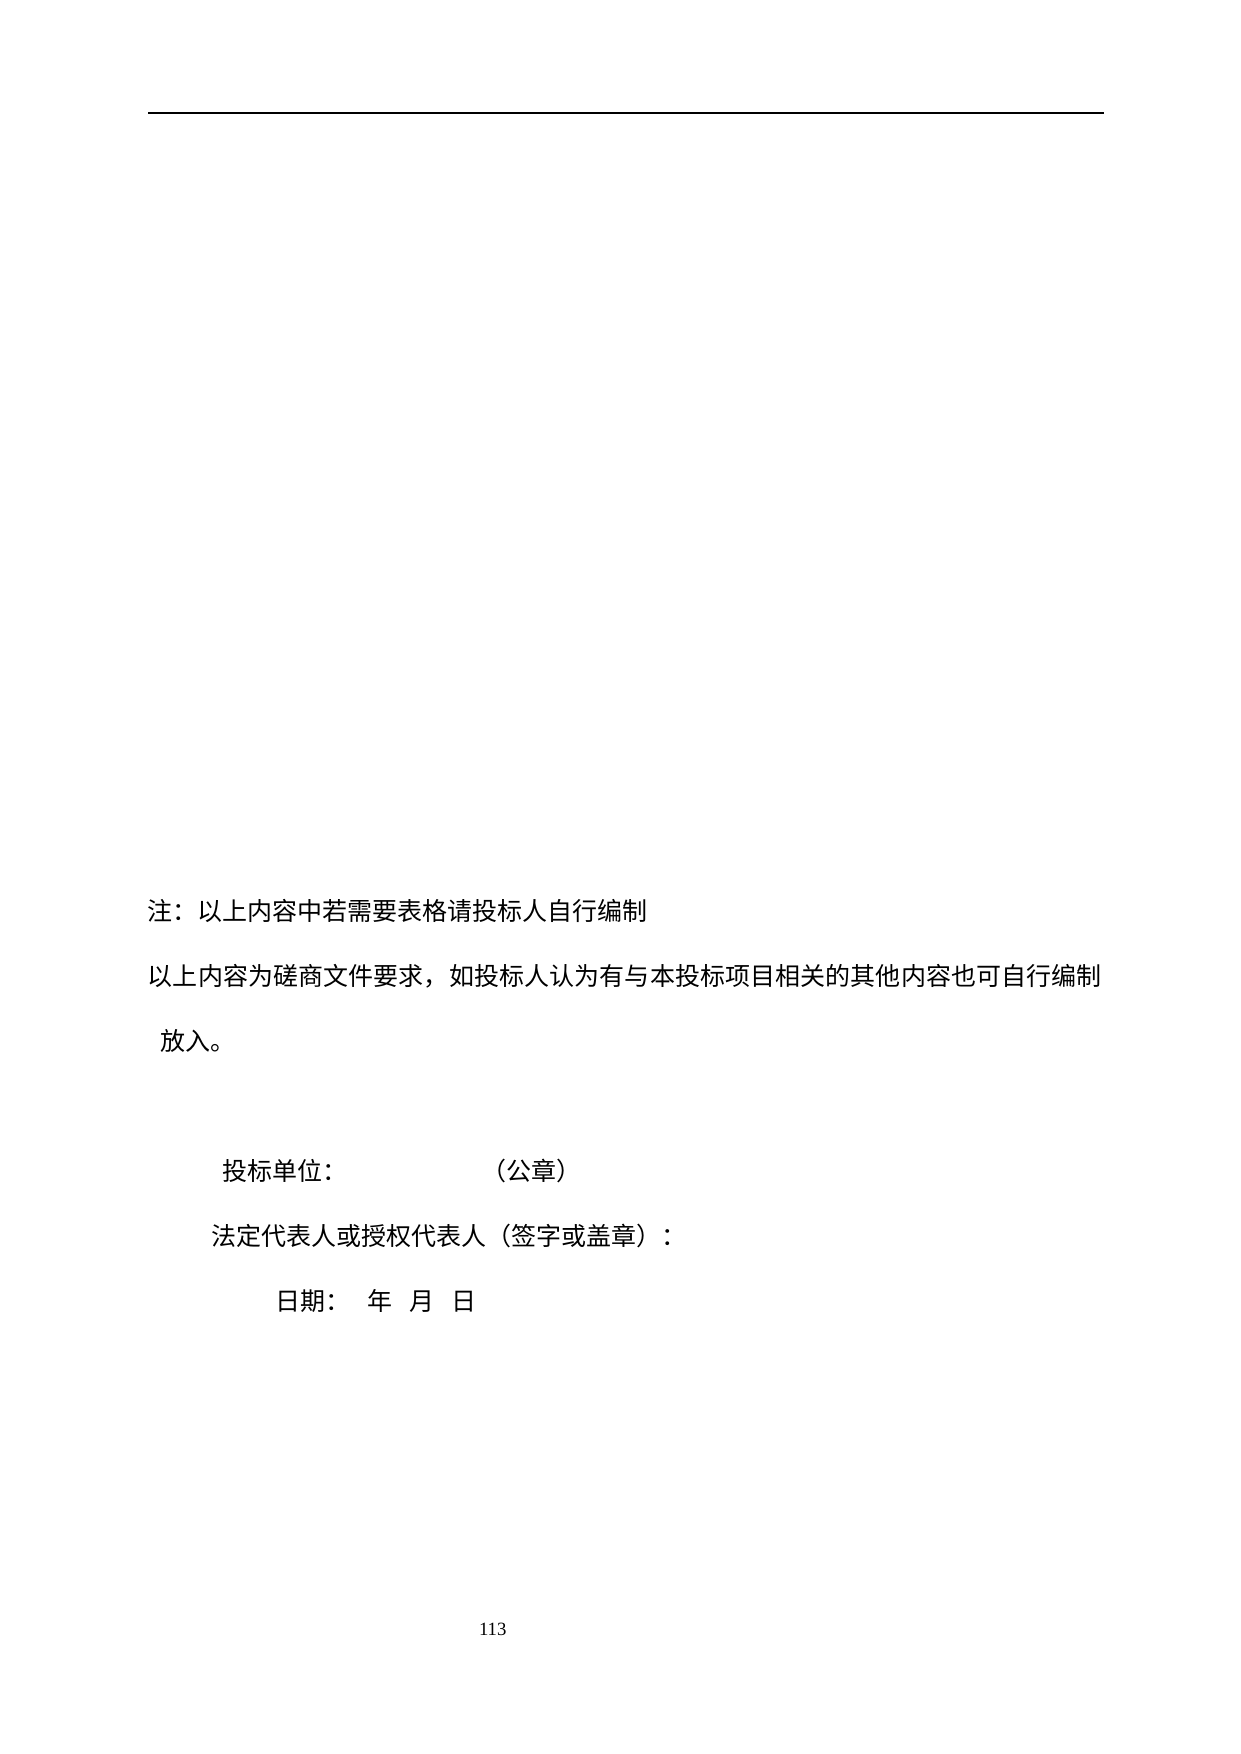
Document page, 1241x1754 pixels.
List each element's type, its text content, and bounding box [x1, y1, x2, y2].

text 以上内容为磋商文件要求，如投标人认为有与本投标项目相关的其他内容也可自行编制放入。 [148, 942, 1104, 1072]
text 投标单位： （公章） [148, 1137, 1104, 1202]
text 法定代表人或授权代表人（签字或盖章）： [148, 1202, 1104, 1267]
text 注：以上内容中若需要表格请投标人自行编制 [148, 877, 1104, 942]
text 日期： 年 月 日 [148, 1267, 1104, 1332]
